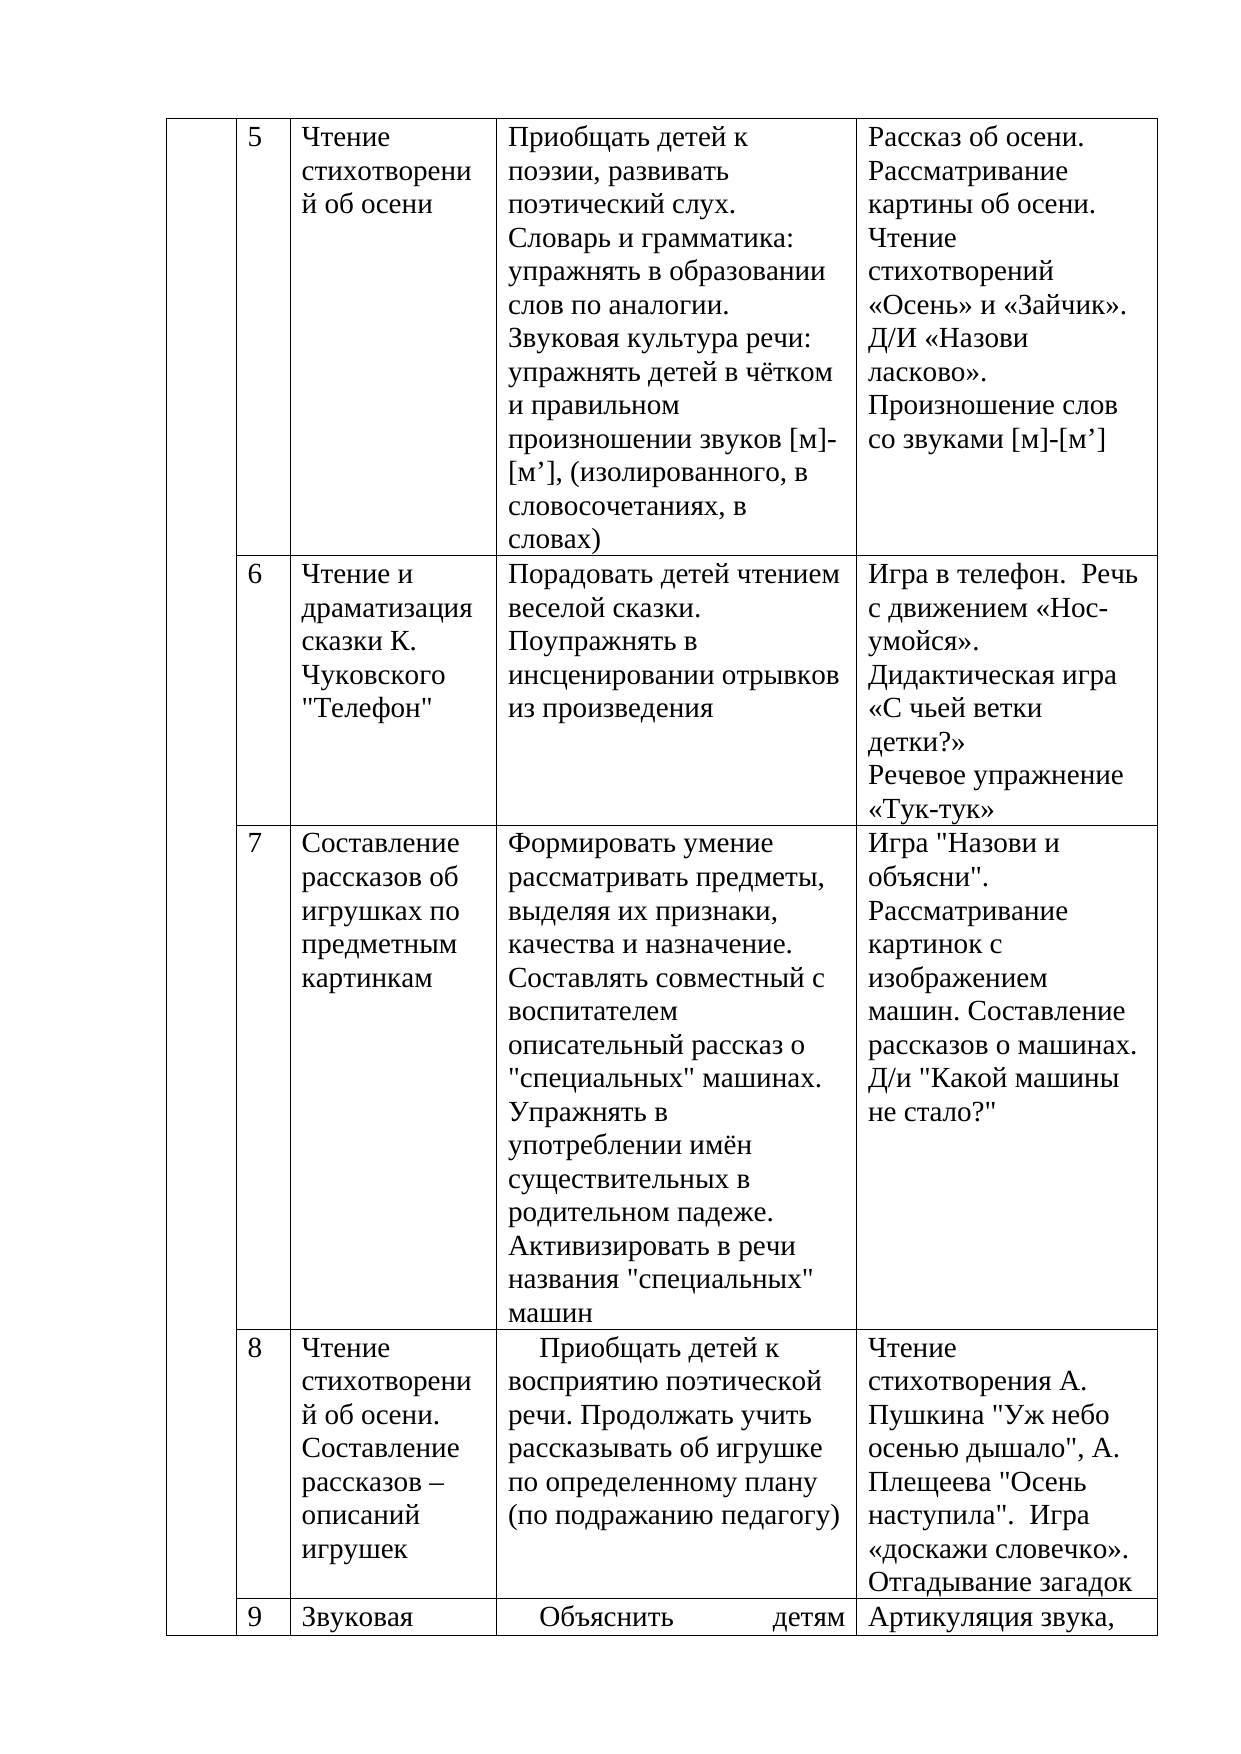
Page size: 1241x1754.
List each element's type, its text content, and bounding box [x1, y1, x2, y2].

table_cell Чтение стихотворений об осени [291, 119, 496, 555]
table_cell Составление рассказов об игрушках по предметным картинкам [291, 826, 496, 1329]
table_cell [291, 1599, 496, 1635]
table_cell Формировать умение рассматривать предметы, выделяя их признаки, качества и назначение. Составлять совместный с воспитателем описательный рассказ о "специальных" машинах. Упражнять в употреблении имён существительных в родительном падеже. Активизировать в речи названия "специальных" машин [497, 826, 856, 1329]
table_cell Приобщать детей к поэзии, развивать поэтический слух. Словарь и грамматика: упражнять в образовании слов по аналогии. Звуковая культура речи: упражнять детей в чётком и правильном произношении звуков [м]-[м’], (изолированного, в словосочетаниях, в словах) [497, 119, 856, 555]
table_cell Рассказ об осени. Рассматривание картины об осени. Чтение стихотворений «Осень» и «Зайчик». Д/И «Назови ласково». Произношение слов со звуками [м]-[м’] [857, 119, 1157, 555]
table_cell Чтение стихотворений об осени. Составление рассказов – описаний игрушек [291, 1330, 496, 1598]
table_cell Игра "Назови и объясни". Рассматривание картинок с изображением машин. Составление рассказов о машинах. Д/и "Какой машины не стало?" [857, 826, 1157, 1329]
table_cell 8 [237, 1330, 290, 1598]
table_cell 9 [237, 1599, 290, 1635]
table_cell 6 [237, 556, 290, 824]
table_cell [857, 1599, 1157, 1635]
table_cell Игра в телефон. Речь с движением «Нос-умойся». Дидактическая игра «С чьей ветки детки?» Речевое упражнение «Тук-тук» [857, 556, 1157, 824]
table_cell Порадовать детей чтением веселой сказки. Поупражнять в инсценировании отрывков из произведения [497, 556, 856, 824]
table_cell 7 [237, 826, 290, 1329]
table_cell Чтение стихотворения А. Пушкина "Уж небо осенью дышало", А. Плещеева "Осень наступила". Игра «доскажи словечко». Отгадывание загадок [857, 1330, 1157, 1598]
table_cell Приобщать детей к восприятию поэтической речи. Продолжать учить рассказывать об игрушке по определенному плану (по подражанию педагогу) [497, 1330, 856, 1598]
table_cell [497, 1599, 856, 1635]
table_cell 5 [237, 119, 290, 555]
table_cell Чтение и драматизация сказки К. Чуковского "Телефон" [291, 556, 496, 824]
